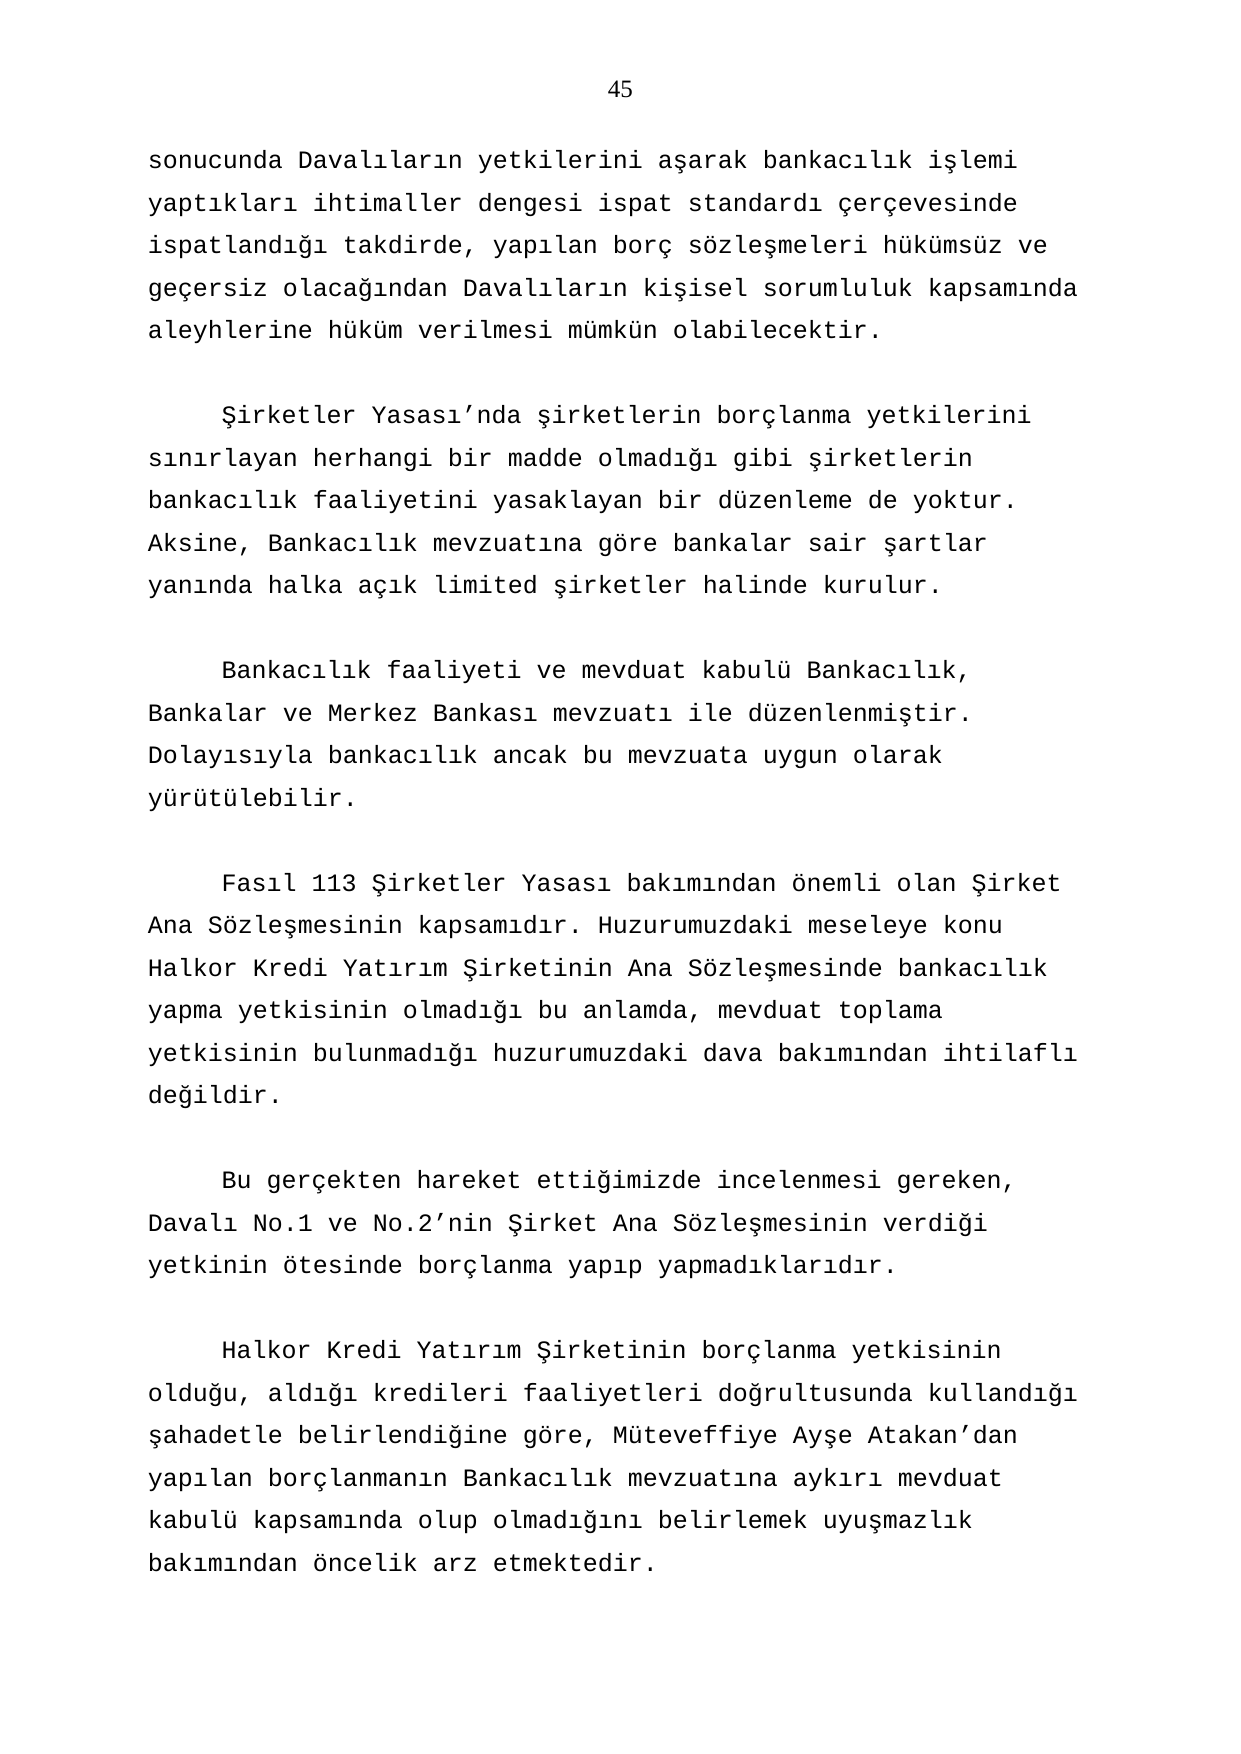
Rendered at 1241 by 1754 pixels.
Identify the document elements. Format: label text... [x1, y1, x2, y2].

text Halkor Kredi Yatırım Şirketinin borçlanma yetkisinin olduğu, aldığı kredileri faaliyetleri doğrultusunda kullandığı şahadetle belirlendiğine göre, Müteveffiye Ayşe Atakan’dan yapılan borçlanmanın Bankacılık mevzuatına aykırı mevduat kabulü kapsamında olup olmadığını belirlemek uyuşmazlık bakımından öncelik arz etmektedir. [148, 1338, 1093, 1578]
text Bu gerçekten hareket ettiğimizde incelenmesi gereken, Davalı No.1 ve No.2’nin Şirket Ana Sözleşmesinin verdiği yetkinin ötesinde borçlanma yapıp yapmadıklarıdır. [148, 1168, 1093, 1281]
text Şirketler Yasası’nda şirketlerin borçlanma yetkilerini sınırlayan herhangi bir madde olmadığı gibi şirketlerin bankacılık faaliyetini yasaklayan bir düzenleme de yoktur. Aksine, Bankacılık mevzuatına göre bankalar sair şartlar yanında halka açık limited şirketler halinde kurulur. [148, 403, 1093, 601]
text Bankacılık faaliyeti ve mevduat kabulü Bankacılık, Bankalar ve Merkez Bankası mevzuatı ile düzenlenmiştir. Dolayısıyla bankacılık ancak bu mevzuata uygun olarak yürütülebilir. [148, 658, 1093, 813]
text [148, 148, 1093, 346]
text Fasıl 113 Şirketler Yasası bakımından önemli olan Şirket Ana Sözleşmesinin kapsamıdır. Huzurumuzdaki meseleye konu Halkor Kredi Yatırım Şirketinin Ana Sözleşmesinde bankacılık yapma yetkisinin olmadığı bu anlamda, mevduat toplama yetkisinin bulunmadığı huzurumuzdaki dava bakımından ihtilaflı değildir. [148, 870, 1093, 1111]
